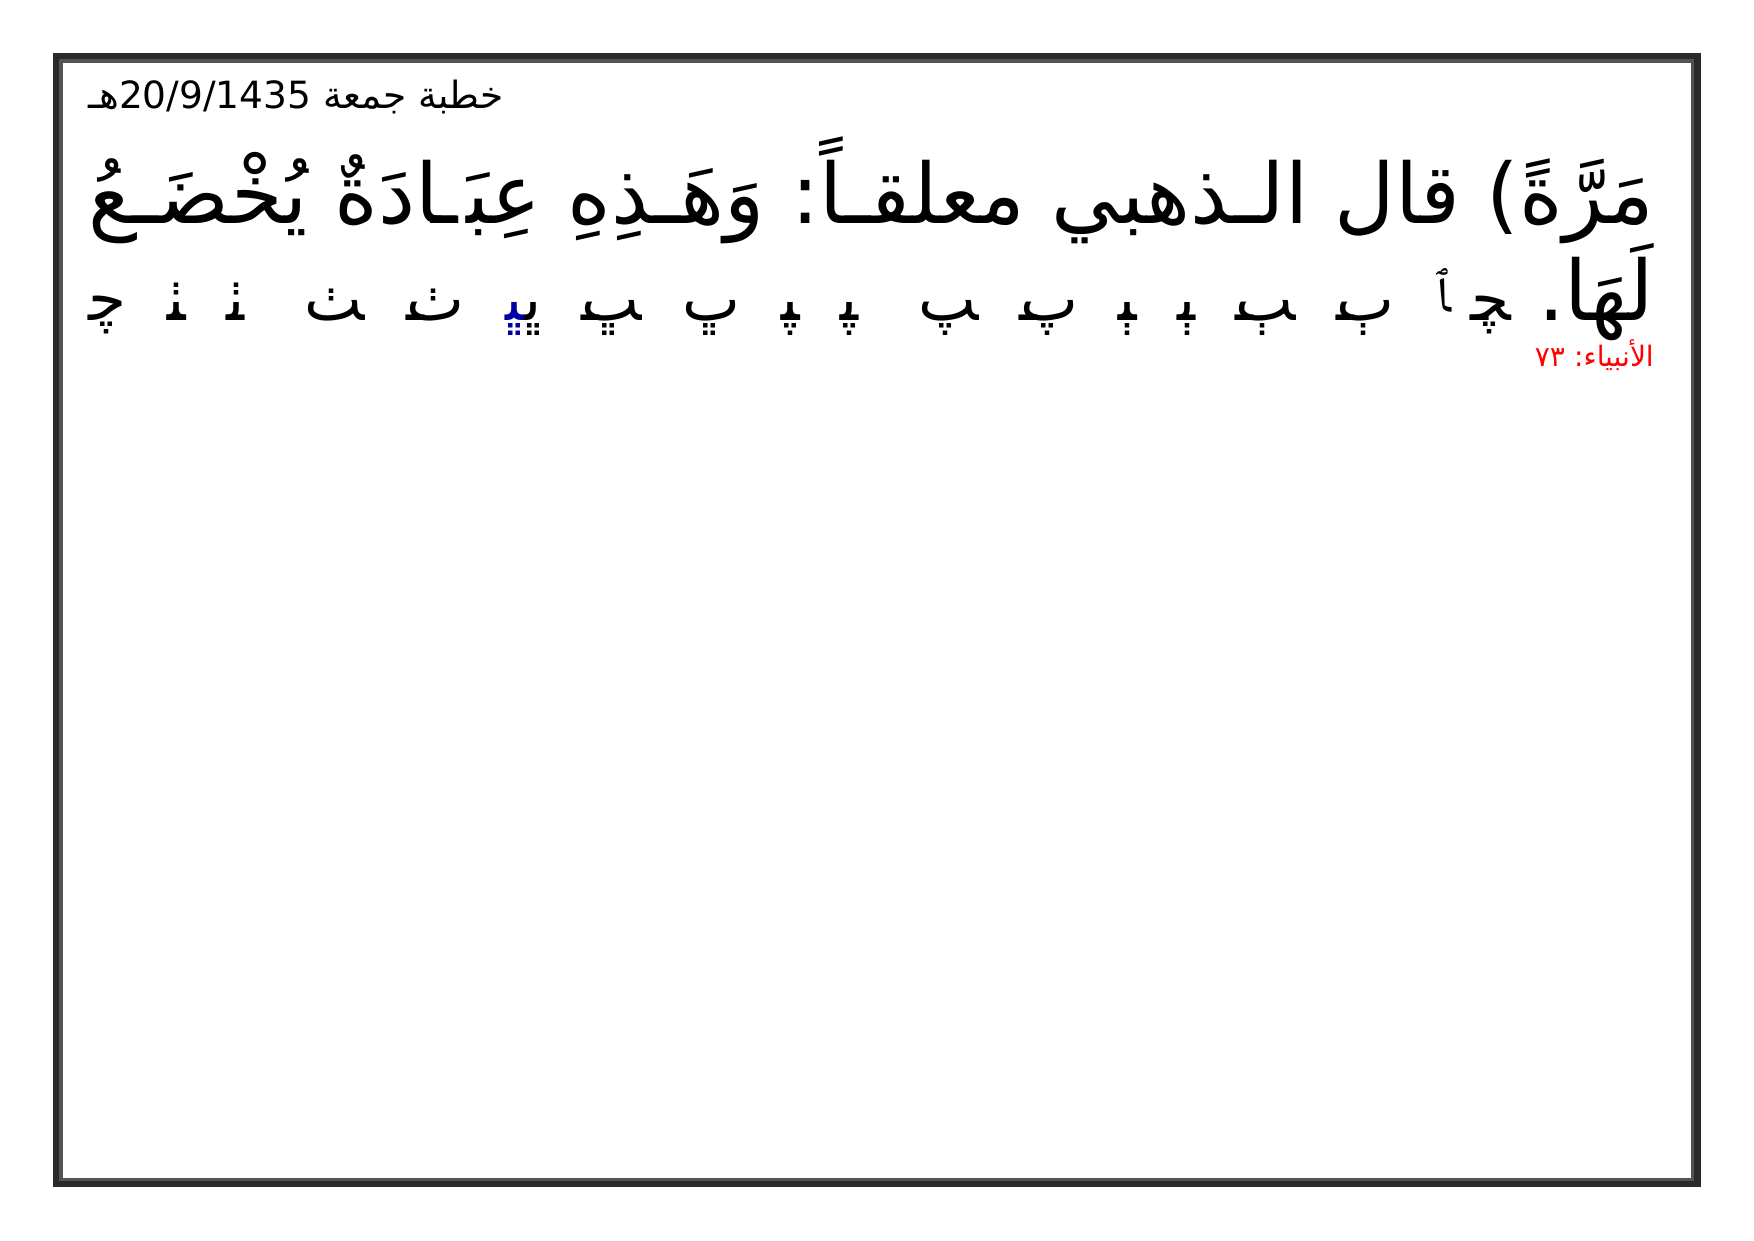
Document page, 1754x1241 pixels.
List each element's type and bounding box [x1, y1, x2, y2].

text [89, 146, 1654, 373]
